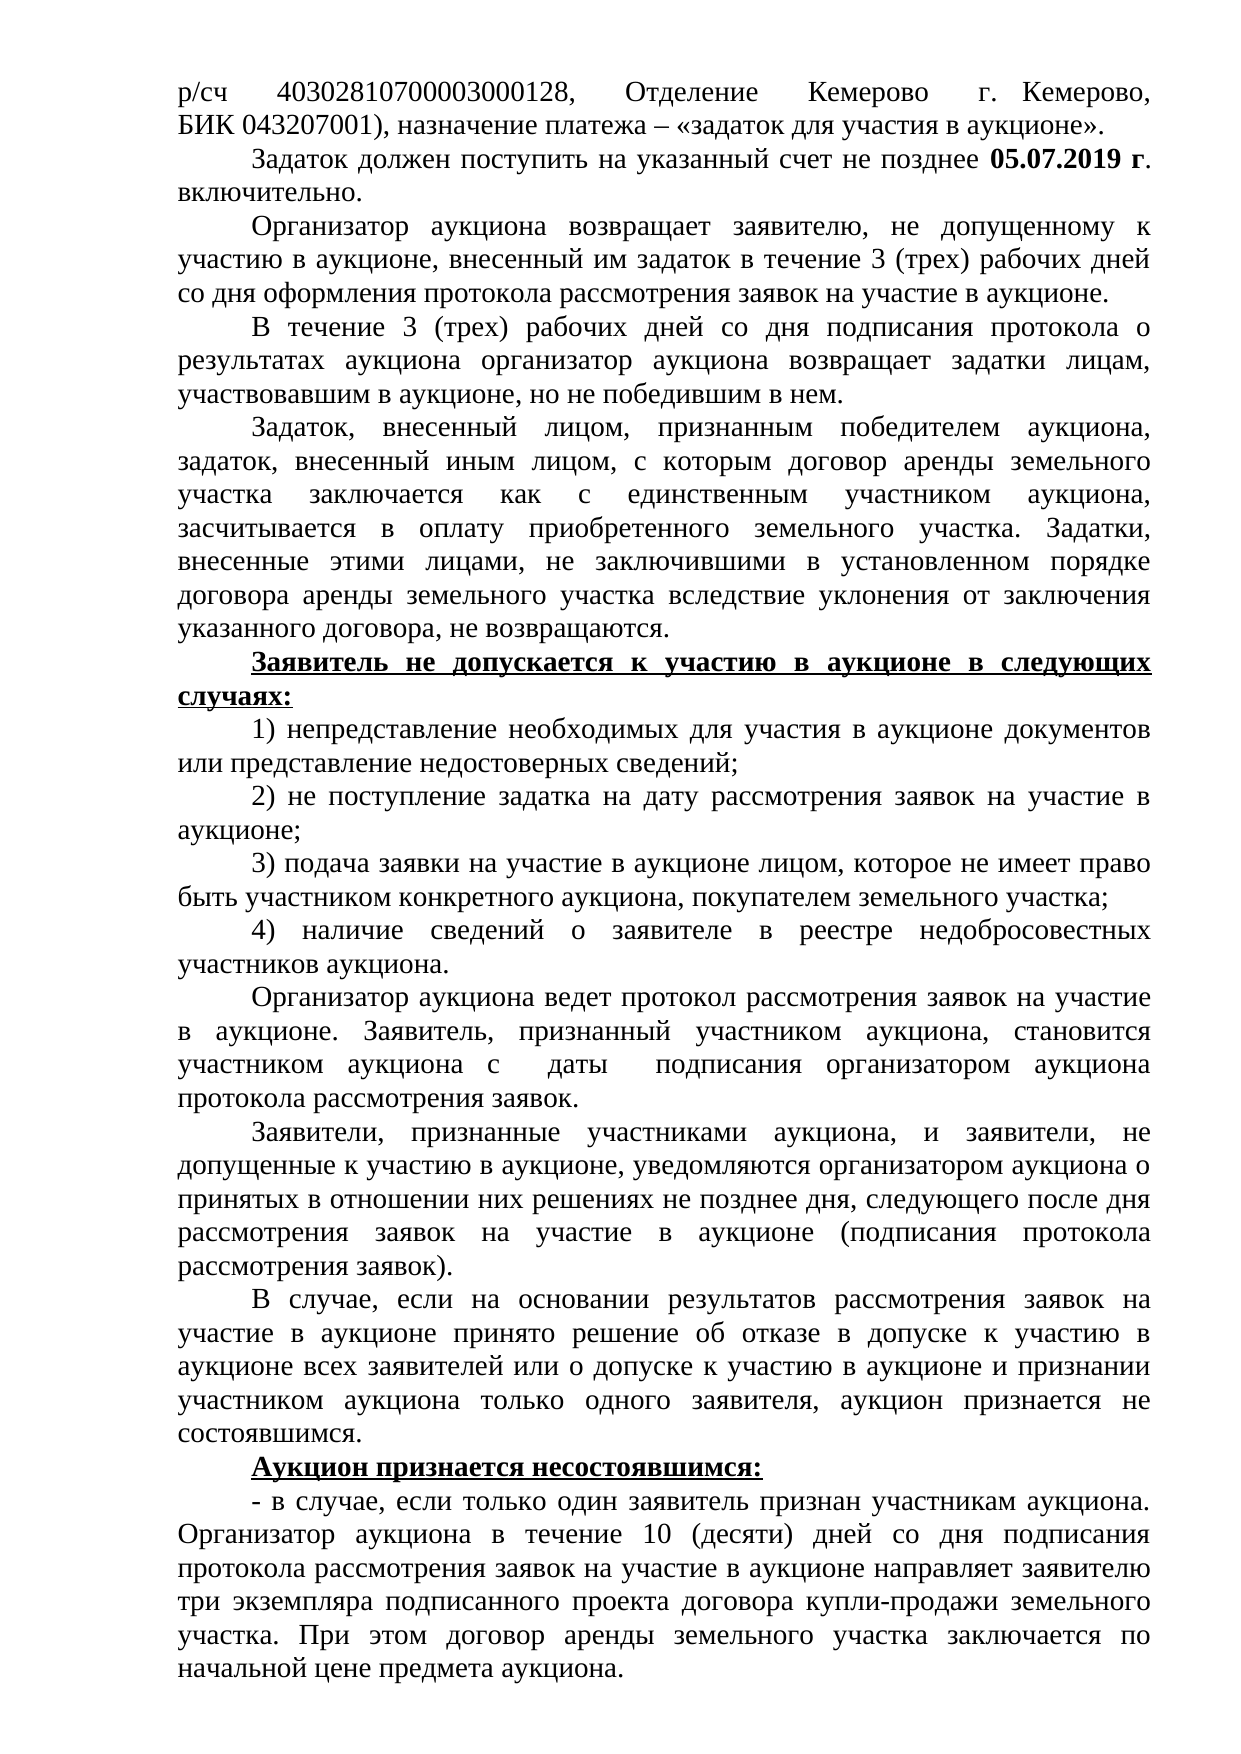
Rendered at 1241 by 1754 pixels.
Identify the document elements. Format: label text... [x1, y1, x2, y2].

text Аукцион признается несостоявшимся: [177, 1449, 1152, 1483]
text В случае, если на основании результатов рассмотрения заявок на участие в аукционе принято решение об отказе в допуске к участию в аукционе всех заявителей или о допуске к участию в аукционе и признании участником аукциона только одного заявителя, аукцион признается не состоявшимся. [177, 1281, 1152, 1449]
text Задаток, внесенный лицом, признанным победителем аукциона, задаток, внесенный иным лицом, с которым договор аренды земельного участка заключается как с единственным участником аукциона, засчитывается в оплату приобретенного земельного участка. Задатки, внесенные этими лицами, не заключившими в установленном порядке договора аренды земельного участка вследствие уклонения от заключения указанного договора, не возвращаются. [177, 409, 1152, 644]
text 4) наличие сведений о заявителе в реестре недобросовестных участников аукциона. [177, 912, 1152, 979]
text 3) подача заявки на участие в аукционе лицом, которое не имеет право быть участником конкретного аукциона, покупателем земельного участка; [177, 845, 1152, 912]
text Заявитель не допускается к участию в аукционе в следующих случаях: [177, 644, 1152, 711]
text Задаток должен поступить на указанный счет не позднее 05.07.2019 г. включительно. [177, 141, 1152, 208]
text Организатор аукциона возвращает заявителю, не допущенному к участию в аукционе, внесенный им задаток в течение 3 (трех) рабочих дней со дня оформления протокола рассмотрения заявок на участие в аукционе. [177, 208, 1152, 309]
text - в случае, если только один заявитель признан участникам аукциона. Организатор аукциона в течение 10 (десяти) дней со дня подписания протокола рассмотрения заявок на участие в аукционе направляет заявителю три экземпляра подписанного проекта договора купли-продажи земельного участка. При этом договор аренды земельного участка заключается по начальной цене предмета аукциона. [177, 1483, 1152, 1684]
text 1) непредставление необходимых для участия в аукционе документов или представление недостоверных сведений; [177, 711, 1152, 778]
text Организатор аукциона ведет протокол рассмотрения заявок на участие в аукционе. Заявитель, признанный участником аукциона, становится участником аукциона с даты подписания организатором аукциона протокола рассмотрения заявок. [177, 979, 1152, 1114]
text В течение 3 (трех) рабочих дней со дня подписания протокола о результатах аукциона организатор аукциона возвращает задатки лицам, участвовавшим в аукционе, но не победившим в нем. [177, 309, 1152, 409]
text 2) не поступление задатка на дату рассмотрения заявок на участие в аукционе; [177, 778, 1152, 845]
text Заявители, признанные участниками аукциона, и заявители, не допущенные к участию в аукционе, уведомляются организатором аукциона о принятых в отношении них решениях не позднее дня, следующего после дня рассмотрения заявок на участие в аукционе (подписания протокола рассмотрения заявок). [177, 1114, 1152, 1281]
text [177, 74, 1152, 141]
